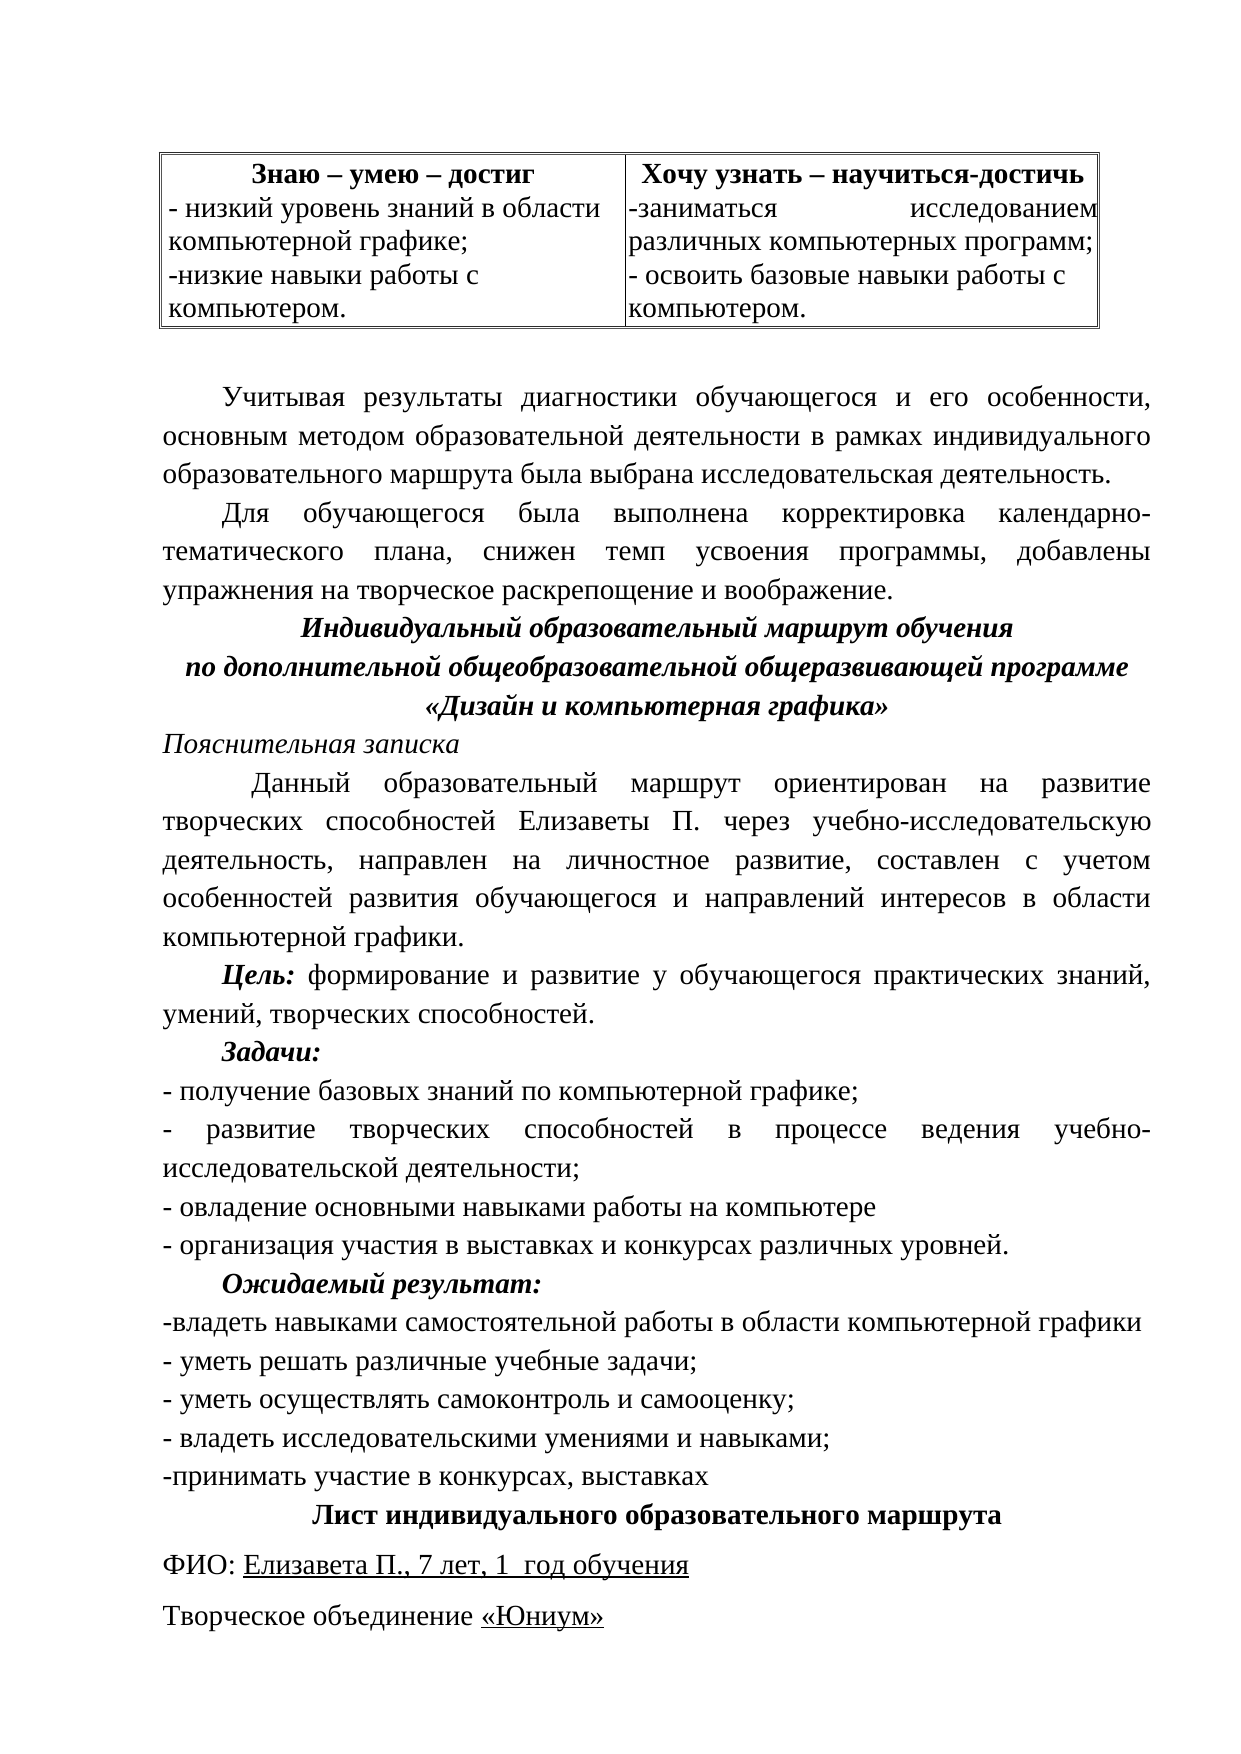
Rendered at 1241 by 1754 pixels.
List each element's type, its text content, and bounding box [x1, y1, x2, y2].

text Пояснительная записка [162, 726, 1152, 760]
text - уметь осуществлять самоконтроль и самооценку; [162, 1381, 1152, 1415]
text Данный образовательный маршрут ориентирован на развитие творческих способностей Елизаветы П. через учебно-исследовательскую деятельность, направлен на личностное развитие, составлен с учетом особенностей развития обучающегося и направлений интересов в области компьютерной графики. [162, 765, 1152, 952]
text - уметь решать различные учебные задачи; [162, 1343, 1152, 1376]
text Лист индивидуального образовательного маршрута [162, 1497, 1152, 1531]
text Ожидаемый результат: [162, 1266, 1152, 1299]
text по дополнительной общеобразовательной общеразвивающей программе «Дизайн и компьютерная графика» [162, 649, 1152, 721]
text ФИО: Елизавета П., 7 лет, 1 год обучения [162, 1547, 1152, 1581]
text Индивидуальный образовательный маршрут обучения [162, 611, 1152, 644]
text Учитывая результаты диагностики обучающегося и его особенности, основным методом образовательной деятельности в рамках индивидуального образовательного маршрута была выбрана исследовательская деятельность. [162, 379, 1152, 490]
text - владеть исследовательскими умениями и навыками; [162, 1420, 1152, 1453]
text - организация участия в выставках и конкурсах различных уровней. [162, 1227, 1152, 1261]
text - получение базовых знаний по компьютерной графике; [162, 1073, 1152, 1107]
text Цель: формирование и развитие у обучающегося практических знаний, умений, творческих способностей. [162, 957, 1152, 1029]
text - развитие творческих способностей в процессе ведения учебно-исследовательской деятельности; [162, 1112, 1152, 1184]
text Творческое объединение «Юниум» [162, 1598, 1152, 1631]
text -владеть навыками самостоятельной работы в области компьютерной графики [162, 1304, 1152, 1338]
text -принимать участие в конкурсах, выставках [162, 1458, 1152, 1492]
text Задачи: [162, 1034, 1152, 1068]
text - овладение основными навыками работы на компьютере [162, 1189, 1152, 1222]
text Для обучающегося была выполнена корректировка календарно-тематического плана, снижен темп усвоения программы, добавлены упражнения на творческое раскрепощение и воображение. [162, 495, 1152, 606]
table_header Знаю – умею – достиг - низкий уровень знаний в области компьютерной графике; -низкие навыки работы с компьютером. [162, 155, 625, 326]
table_header Хочу узнать – научиться-достичь -заниматься исследованием различных компьютерных программ; - освоить базовые навыки работы с компьютером. [626, 155, 1097, 326]
